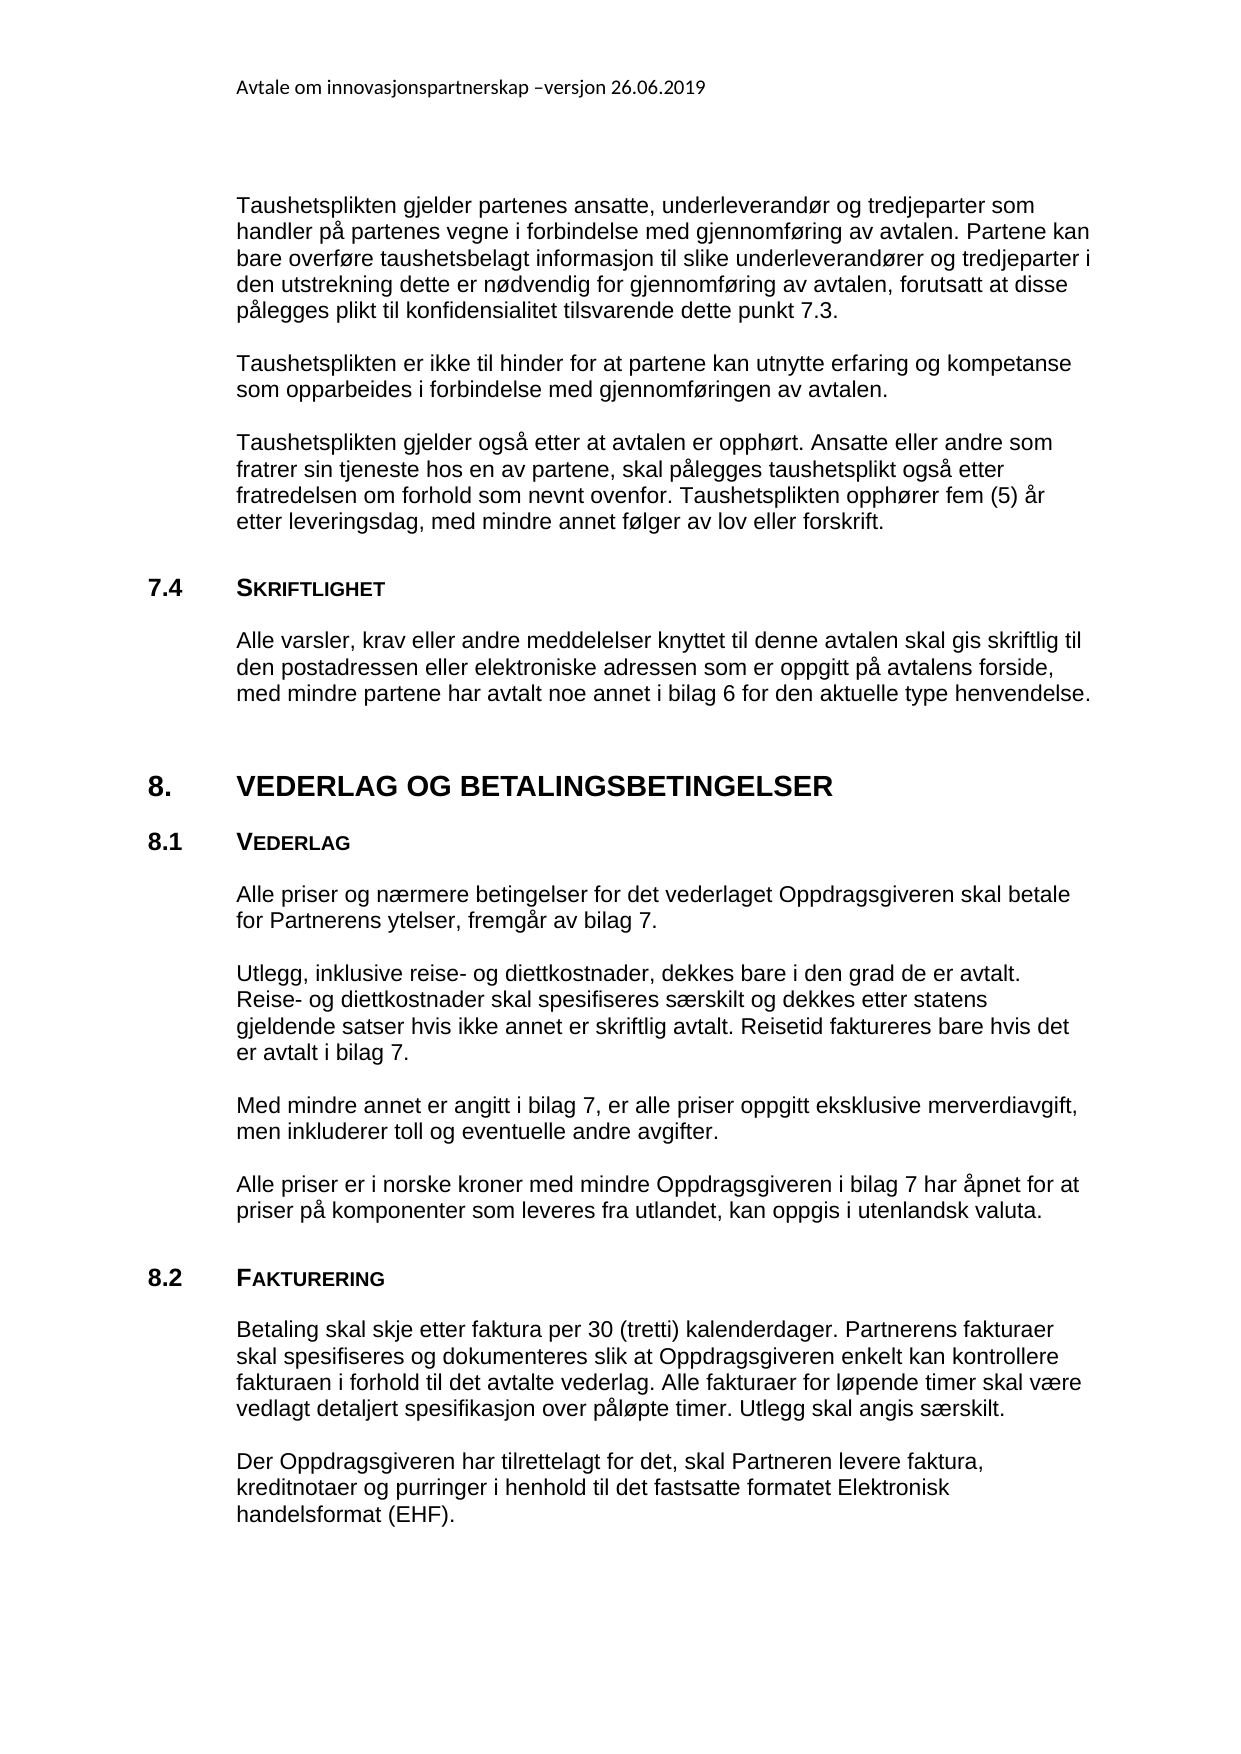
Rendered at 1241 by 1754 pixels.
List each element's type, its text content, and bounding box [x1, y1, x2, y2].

text Der Oppdragsgiveren har tilrettelagt for det, skal Partneren levere faktura, kreditnotaer og purringer i henhold til det fastsatte formatet Elektronisk handelsformat (EHF). [236, 1448, 1092, 1527]
text Betaling skal skje etter faktura per 30 (tretti) kalenderdager. Partnerens fakturaer skal spesifiseres og dokumenteres slik at Oppdragsgiveren enkelt kan kontrollere fakturaen i forhold til det avtalte vederlag. Alle fakturaer for løpende timer skal være vedlagt detaljert spesifikasjon over påløpte timer. Utlegg skal angis særskilt. [236, 1316, 1092, 1422]
text Taushetsplikten gjelder også etter at avtalen er opphørt. Ansatte eller andre som fratrer sin tjeneste hos en av partene, skal pålegges taushetsplikt også etter fratredelsen om forhold som nevnt ovenfor. Taushetsplikten opphører fem (5) år etter leveringsdag, med mindre annet følger av lov eller forskrift. [236, 429, 1092, 534]
subtitle Skriftlighet [148, 573, 1092, 602]
text Taushetsplikten er ikke til hinder for at partene kan utnytte erfaring og kompetanse som opparbeides i forbindelse med gjennomføringen av avtalen. [236, 350, 1092, 403]
subtitle Fakturering [148, 1262, 1092, 1291]
text Alle varsler, krav eller andre meddelelser knyttet til denne avtalen skal gis skriftlig til den postadressen eller elektroniske adressen som er oppgitt på avtalens forside, med mindre partene har avtalt noe annet i bilag 6 for den aktuelle type henvendelse. [236, 627, 1092, 706]
text Utlegg, inklusive reise- og diettkostnader, dekkes bare i den grad de er avtalt. Reise- og diettkostnader skal spesifiseres særskilt og dekkes etter statens gjeldende satser hvis ikke annet er skriftlig avtalt. Reisetid faktureres bare hvis det er avtalt i bilag 7. [236, 960, 1092, 1066]
subtitle Vederlag [148, 827, 1092, 856]
subtitle Vederlag og betalingsbetingelser [148, 769, 1092, 802]
text Med mindre annet er angitt i bilag 7, er alle priser oppgitt eksklusive merverdiavgift, men inkluderer toll og eventuelle andre avgifter. [236, 1092, 1092, 1144]
text Alle priser er i norske kroner med mindre Oppdragsgiveren i bilag 7 har åpnet for at priser på komponenter som leveres fra utlandet, kan oppgis i utenlandsk valuta. [236, 1171, 1092, 1224]
text Taushetsplikten gjelder partenes ansatte, underleverandør og tredjeparter som handler på partenes vegne i forbindelse med gjennomføring av avtalen. Partene kan bare overføre taushetsbelagt informasjon til slike underleverandører og tredjeparter i den utstrekning dette er nødvendig for gjennomføring av avtalen, forutsatt at disse pålegges plikt til konfidensialitet tilsvarende dette punkt 7.3. [236, 192, 1092, 324]
text Alle priser og nærmere betingelser for det vederlaget Oppdragsgiveren skal betale for Partnerens ytelser, fremgår av bilag 7. [236, 881, 1092, 934]
